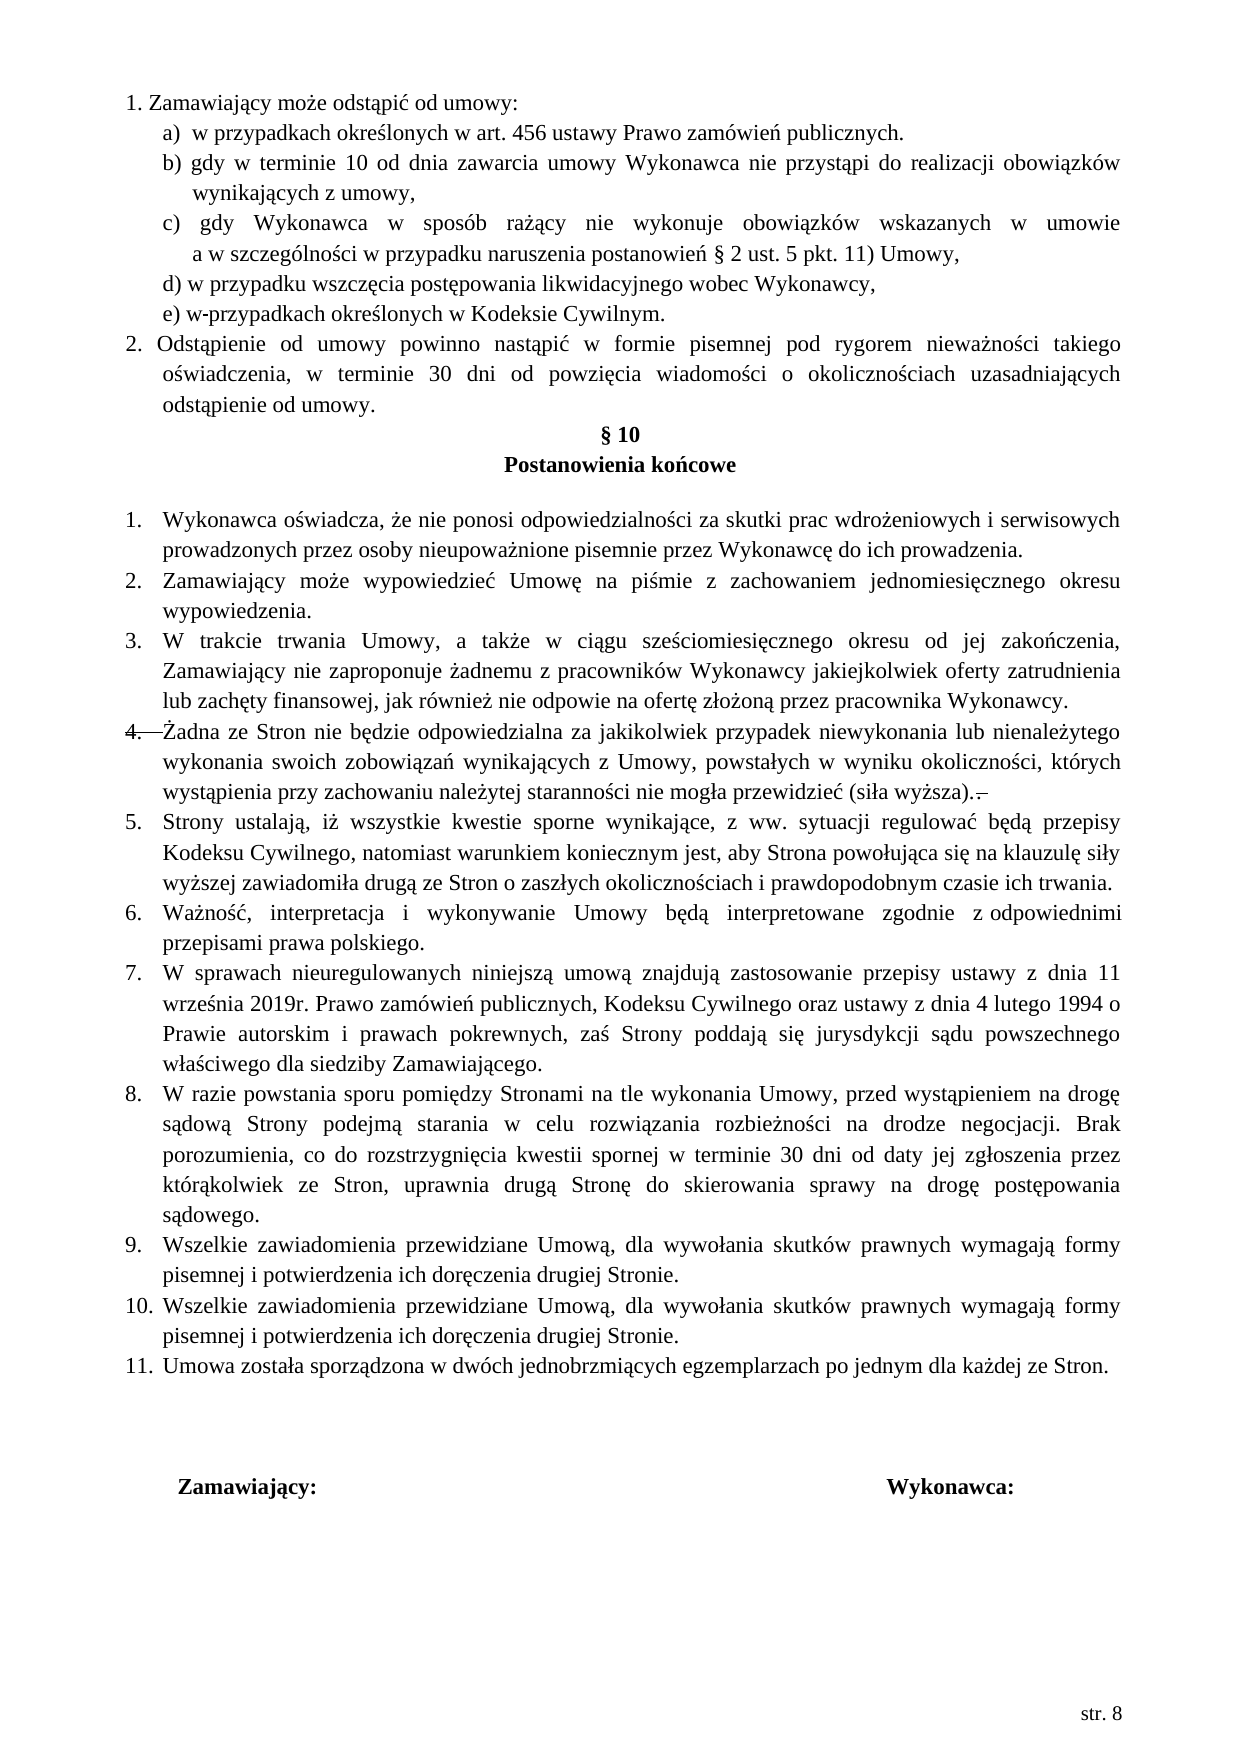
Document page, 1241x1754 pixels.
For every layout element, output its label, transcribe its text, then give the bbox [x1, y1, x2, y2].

text 1. Zamawiający może odstąpić od umowy: [125, 89, 1122, 115]
list Ważność, interpretacja i wykonywanie Umowy będą interpretowane zgodnie z odpowiednimi przepisami prawa polskiego. [125, 899, 1122, 956]
list Wykonawca oświadcza, że nie ponosi odpowiedzialności za skutki prac wdrożeniowych i serwisowych prowadzonych przez osoby nieupoważnione pisemnie przez Wykonawcę do ich prowadzenia. [125, 506, 1122, 563]
text b) gdy w terminie 10 od dnia zawarcia umowy Wykonawca nie przystąpi do realizacji obowiązków wynikających z umowy, [162, 149, 1122, 206]
list Zamawiający może wypowiedzieć Umowę na piśmie z zachowaniem jednomiesięcznego okresu wypowiedzenia. [125, 567, 1122, 623]
list Żadna ze Stron nie będzie odpowiedzialna za jakikolwiek przypadek niewykonania lub nienależytego wykonania swoich zobowiązań wynikających z Umowy, powstałych w wyniku okoliczności, których wystąpienia przy zachowaniu należytej staranności nie mogła przewidzieć (siła wyższa).. [125, 718, 1122, 804]
list Umowa została sporządzona w dwóch jednobrzmiących egzemplarzach po jednym dla każdej ze Stron. [125, 1352, 1122, 1378]
list W sprawach nieuregulowanych niniejszą umową znajdują zastosowanie przepisy ustawy z dnia 11 września 2019r. Prawo zamówień publicznych, Kodeksu Cywilnego oraz ustawy z dnia 4 lutego 1994 o Prawie autorskim i prawach pokrewnych, zaś Strony poddają się jurysdykcji sądu powszechnego właściwego dla siedziby Zamawiającego. [125, 959, 1122, 1076]
subtitle § 10 Postanowienia końcowe [118, 421, 1122, 477]
text 2. Odstąpienie od umowy powinno nastąpić w formie pisemnej pod rygorem nieważności takiego oświadczenia, w terminie 30 dni od powzięcia wiadomości o okolicznościach uzasadniających odstąpienie od umowy. [125, 330, 1122, 417]
list Strony ustalają, iż wszystkie kwestie sporne wynikające, z ww. sytuacji regulować będą przepisy Kodeksu Cywilnego, natomiast warunkiem koniecznym jest, aby Strona powołująca się na klauzulę siły wyższej zawiadomiła drugą ze Stron o zaszłych okolicznościach i prawdopodobnym czasie ich trwania. [125, 808, 1122, 895]
list Wszelkie zawiadomienia przewidziane Umową, dla wywołania skutków prawnych wymagają formy pisemnej i potwierdzenia ich doręczenia drugiej Stronie. [125, 1231, 1122, 1288]
list W razie powstania sporu pomiędzy Stronami na tle wykonania Umowy, przed wystąpieniem na drogę sądową Strony podejmą starania w celu rozwiązania rozbieżności na drodze negocjacji. Brak porozumienia, co do rozstrzygnięcia kwestii spornej w terminie 30 dni od daty jej zgłoszenia przez którąkolwiek ze Stron, uprawnia drugą Stronę do skierowania sprawy na drogę postępowania sądowego. [125, 1080, 1122, 1227]
list Wszelkie zawiadomienia przewidziane Umową, dla wywołania skutków prawnych wymagają formy pisemnej i potwierdzenia ich doręczenia drugiej Stronie. [125, 1292, 1122, 1348]
text e) w przypadkach określonych w Kodeksie Cywilnym. [162, 300, 1122, 326]
text c) gdy Wykonawca w sposób rażący nie wykonuje obowiązków wskazanych w umowie a w szczególności w przypadku naruszenia postanowień § 2 ust. 5 pkt. 11) Umowy, [162, 209, 1122, 266]
text d) w przypadku wszczęcia postępowania likwidacyjnego wobec Wykonawcy, [162, 270, 1122, 296]
text a) w przypadkach określonych w art. 456 ustawy Prawo zamówień publicznych. [162, 119, 1122, 145]
list W trakcie trwania Umowy, a także w ciągu sześciomiesięcznego okresu od jej zakończenia, Zamawiający nie zaproponuje żadnemu z pracowników Wykonawcy jakiejkolwiek oferty zatrudnienia lub zachęty finansowej, jak również nie odpowie na ofertę złożoną przez pracownika Wykonawcy. [125, 627, 1122, 714]
text Zamawiający: Wykonawca: [177, 1473, 1122, 1499]
